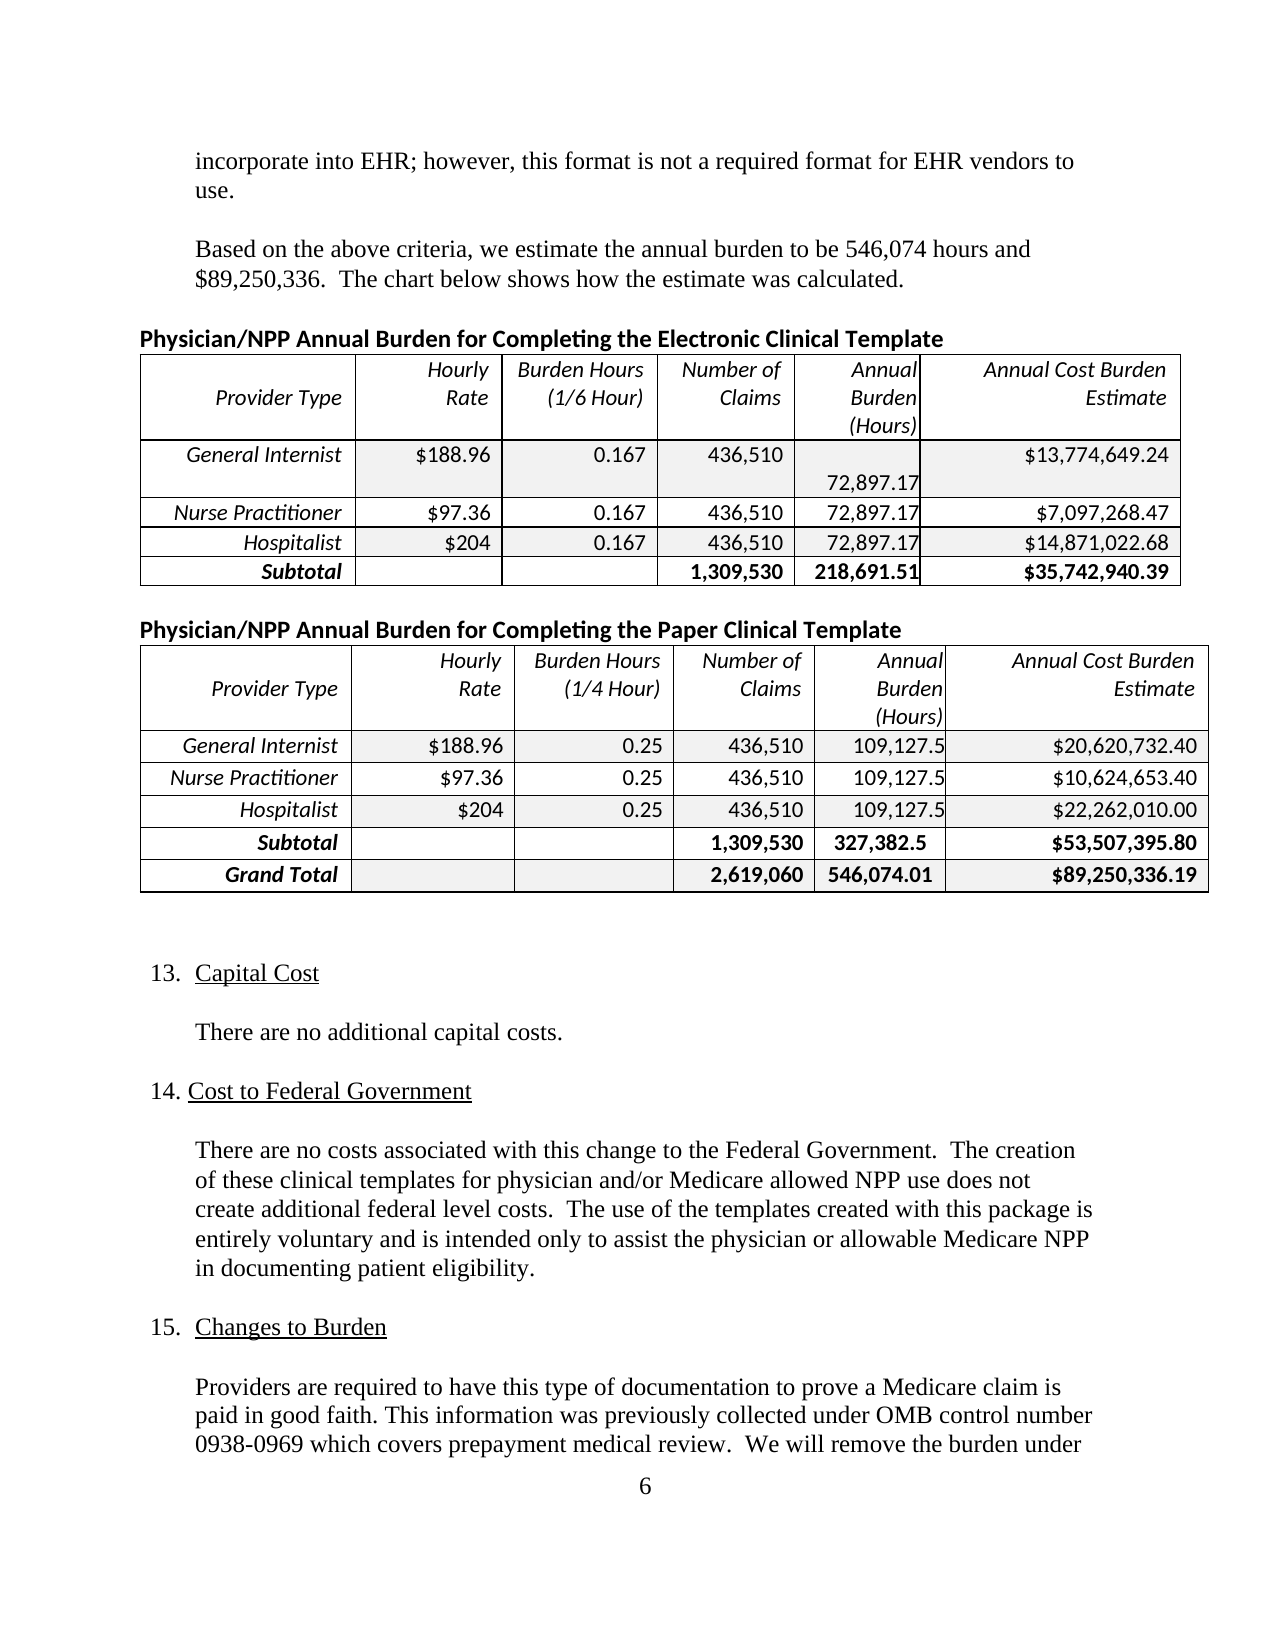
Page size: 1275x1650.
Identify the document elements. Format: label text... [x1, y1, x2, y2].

table_cell $20,620,732.40 [946, 731, 1208, 762]
table_cell $10,624,653.40 [946, 763, 1208, 794]
table_cell Hospitalist [141, 528, 355, 556]
table_cell 546,074.01 [815, 860, 945, 891]
table_cell $97.36 [352, 763, 514, 794]
table_cell $13,774,649.24 [921, 441, 1180, 497]
table_cell $22,262,010.00 [946, 796, 1208, 827]
table_header Annual Cost Burden Estimate [946, 646, 1208, 730]
table_cell [352, 860, 514, 891]
table_cell 0.25 [515, 731, 673, 762]
table_cell 436,510 [658, 528, 794, 556]
table_cell 436,510 [674, 796, 814, 827]
table_cell [515, 860, 673, 891]
table_cell [352, 828, 514, 859]
table_cell 72,897.17 [795, 528, 919, 556]
table_cell 0.25 [515, 796, 673, 827]
table_cell Nurse Practitioner [141, 498, 355, 526]
text Physician/NPP Annual Burden for Completing the Paper Clinical Template [139, 614, 1096, 645]
table_header Provider Type [141, 355, 355, 439]
table_cell 0.167 [503, 498, 657, 526]
table_cell [356, 557, 501, 585]
table_cell $204 [356, 528, 501, 556]
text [195, 146, 1078, 204]
table_cell 0.167 [503, 528, 657, 556]
table_cell $35,742,940.39 [921, 557, 1180, 585]
table_cell 72,897.17 [795, 498, 919, 526]
table_header Burden Hours (1/6 Hour) [503, 355, 657, 439]
table_cell 109,127.5 [815, 796, 945, 827]
table_cell Nurse Practitioner [141, 763, 351, 794]
table_header Hourly Rate [356, 355, 501, 439]
text There are no costs associated with this change to the Federal Government. The creation of these clinical templates for physician and/or Medicare allowed NPP use does not create additional federal level costs. The use of the templates created with this package is entirely voluntary and is intended only to assist the physician or allowable Medicare NPP in documenting patient eligibility. [195, 1135, 1096, 1282]
table_cell Subtotal [141, 557, 355, 585]
table_header Annual Burden (Hours) [795, 355, 919, 439]
table_cell 327,382.5 [815, 828, 945, 859]
table_cell 0.167 [503, 441, 657, 497]
table_cell 0.25 [515, 763, 673, 794]
table_cell $204 [352, 796, 514, 827]
table_cell 1,309,530 [674, 828, 814, 859]
table_header Burden Hours (1/4 Hour) [515, 646, 673, 730]
table_cell General Internist [141, 441, 355, 497]
list Changes to Burden [150, 1312, 1096, 1341]
table_cell [515, 828, 673, 859]
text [195, 1372, 1096, 1458]
table_cell 218,691.51 [795, 557, 919, 585]
table_header Annual Cost Burden Estimate [921, 355, 1180, 439]
table_cell $14,871,022.68 [921, 528, 1180, 556]
table_cell 436,510 [658, 441, 794, 497]
table_header Annual Burden (Hours) [815, 646, 945, 730]
table_header Provider Type [141, 646, 351, 730]
table_cell 436,510 [674, 763, 814, 794]
table_cell Subtotal [141, 828, 351, 859]
table_cell General Internist [141, 731, 351, 762]
list Capital Cost [150, 958, 1096, 987]
text Physician/NPP Annual Burden for Completing the Electronic Clinical Template [139, 323, 1096, 354]
table_cell Grand Total [141, 860, 351, 891]
list Cost to Federal Government [150, 1076, 1096, 1105]
table_cell 72,897.17 [795, 441, 919, 497]
table_cell 436,510 [674, 731, 814, 762]
table_cell Hospitalist [141, 796, 351, 827]
table_cell $7,097,268.47 [921, 498, 1180, 526]
table_header Number of Claims [658, 355, 794, 439]
text Based on the above criteria, we estimate the annual burden to be 546,074 hours and $89,250,336. The chart below shows how the estimate was calculated. [195, 234, 1078, 293]
table_cell 1,309,530 [658, 557, 794, 585]
table_header Number of Claims [674, 646, 814, 730]
table_cell $188.96 [352, 731, 514, 762]
table_header Hourly Rate [352, 646, 514, 730]
table_cell $53,507,395.80 [946, 828, 1208, 859]
text There are no additional capital costs. [195, 1017, 1096, 1046]
table_cell 109,127.5 [815, 731, 945, 762]
table_cell $188.96 [356, 441, 501, 497]
table_cell 109,127.5 [815, 763, 945, 794]
table_cell 436,510 [658, 498, 794, 526]
table_cell $97.36 [356, 498, 501, 526]
table_cell 2,619,060 [674, 860, 814, 891]
table_cell [503, 557, 657, 585]
table_cell $89,250,336.19 [946, 860, 1208, 891]
